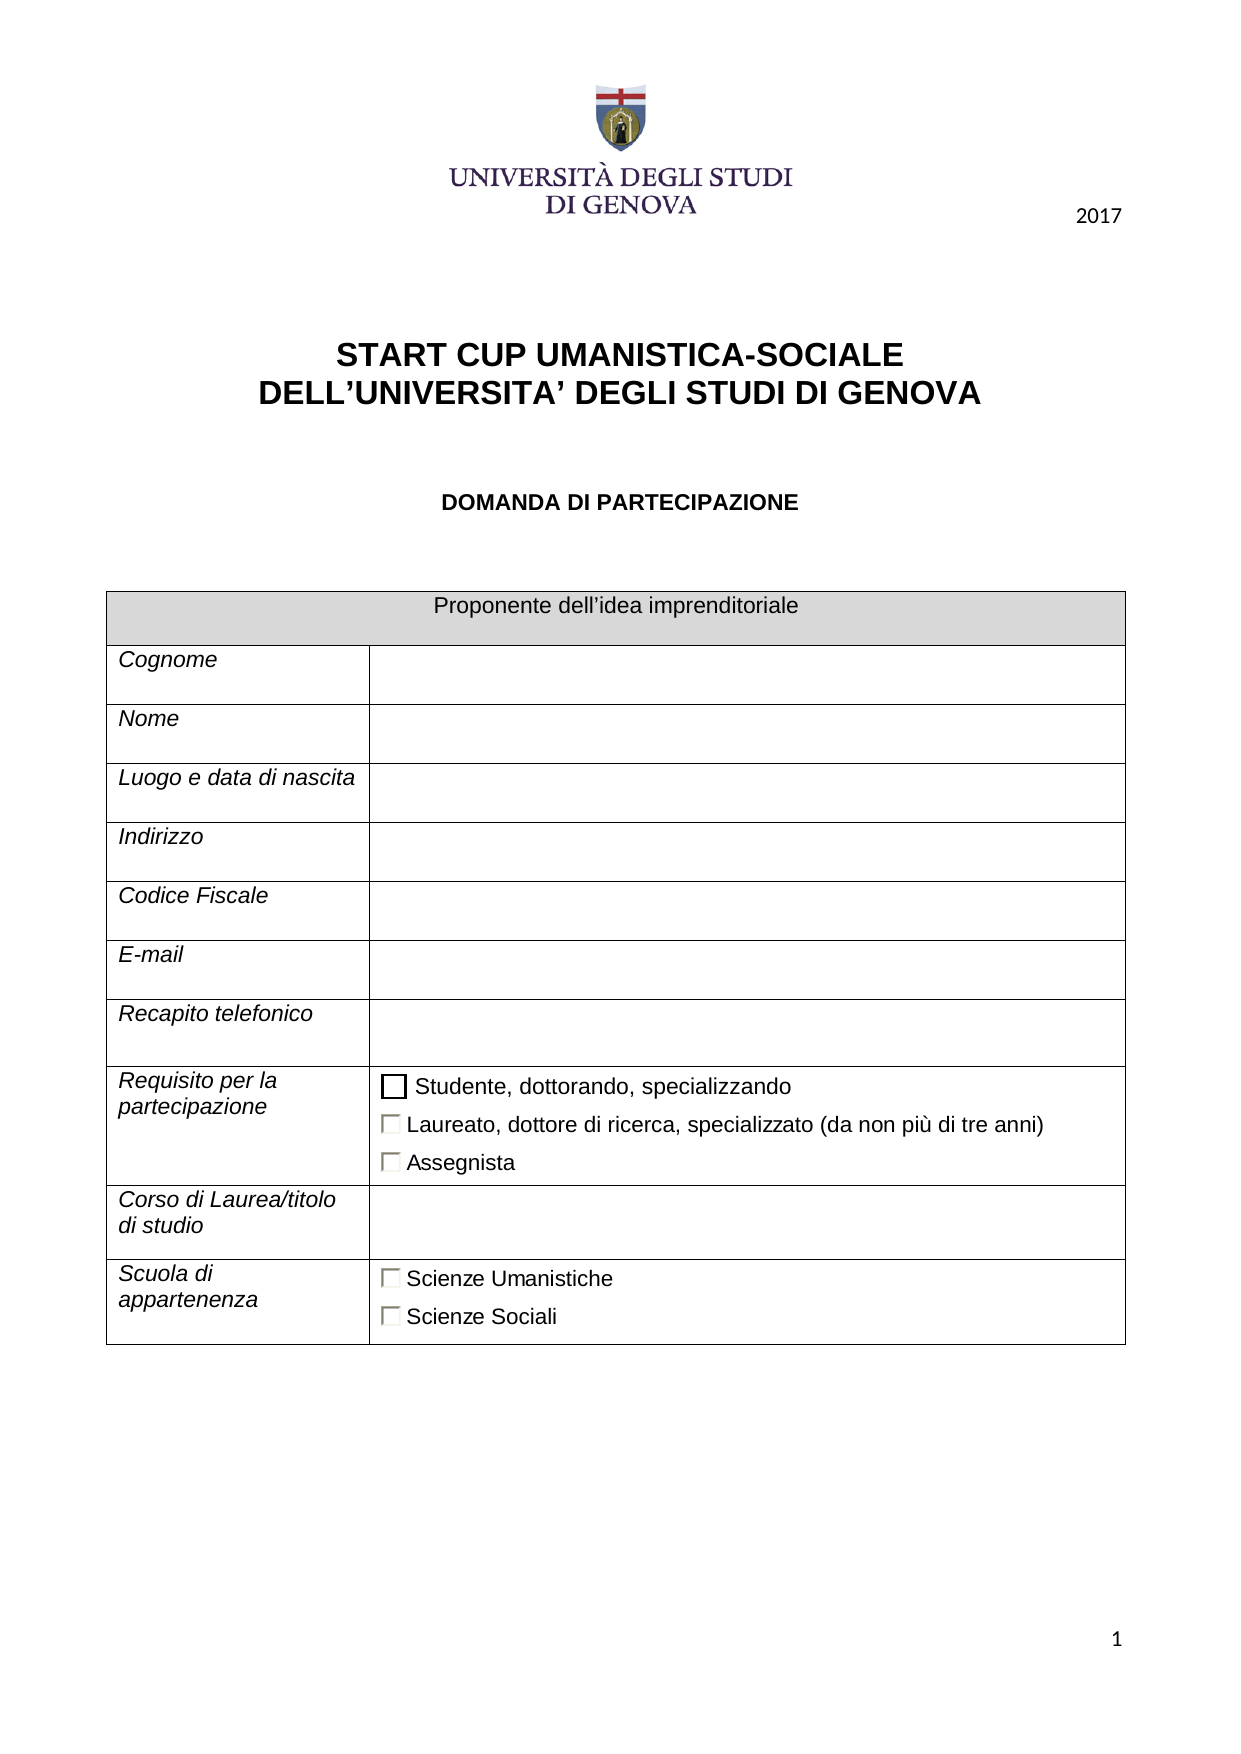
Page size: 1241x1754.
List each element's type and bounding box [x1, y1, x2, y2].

picture [439, 73, 802, 224]
